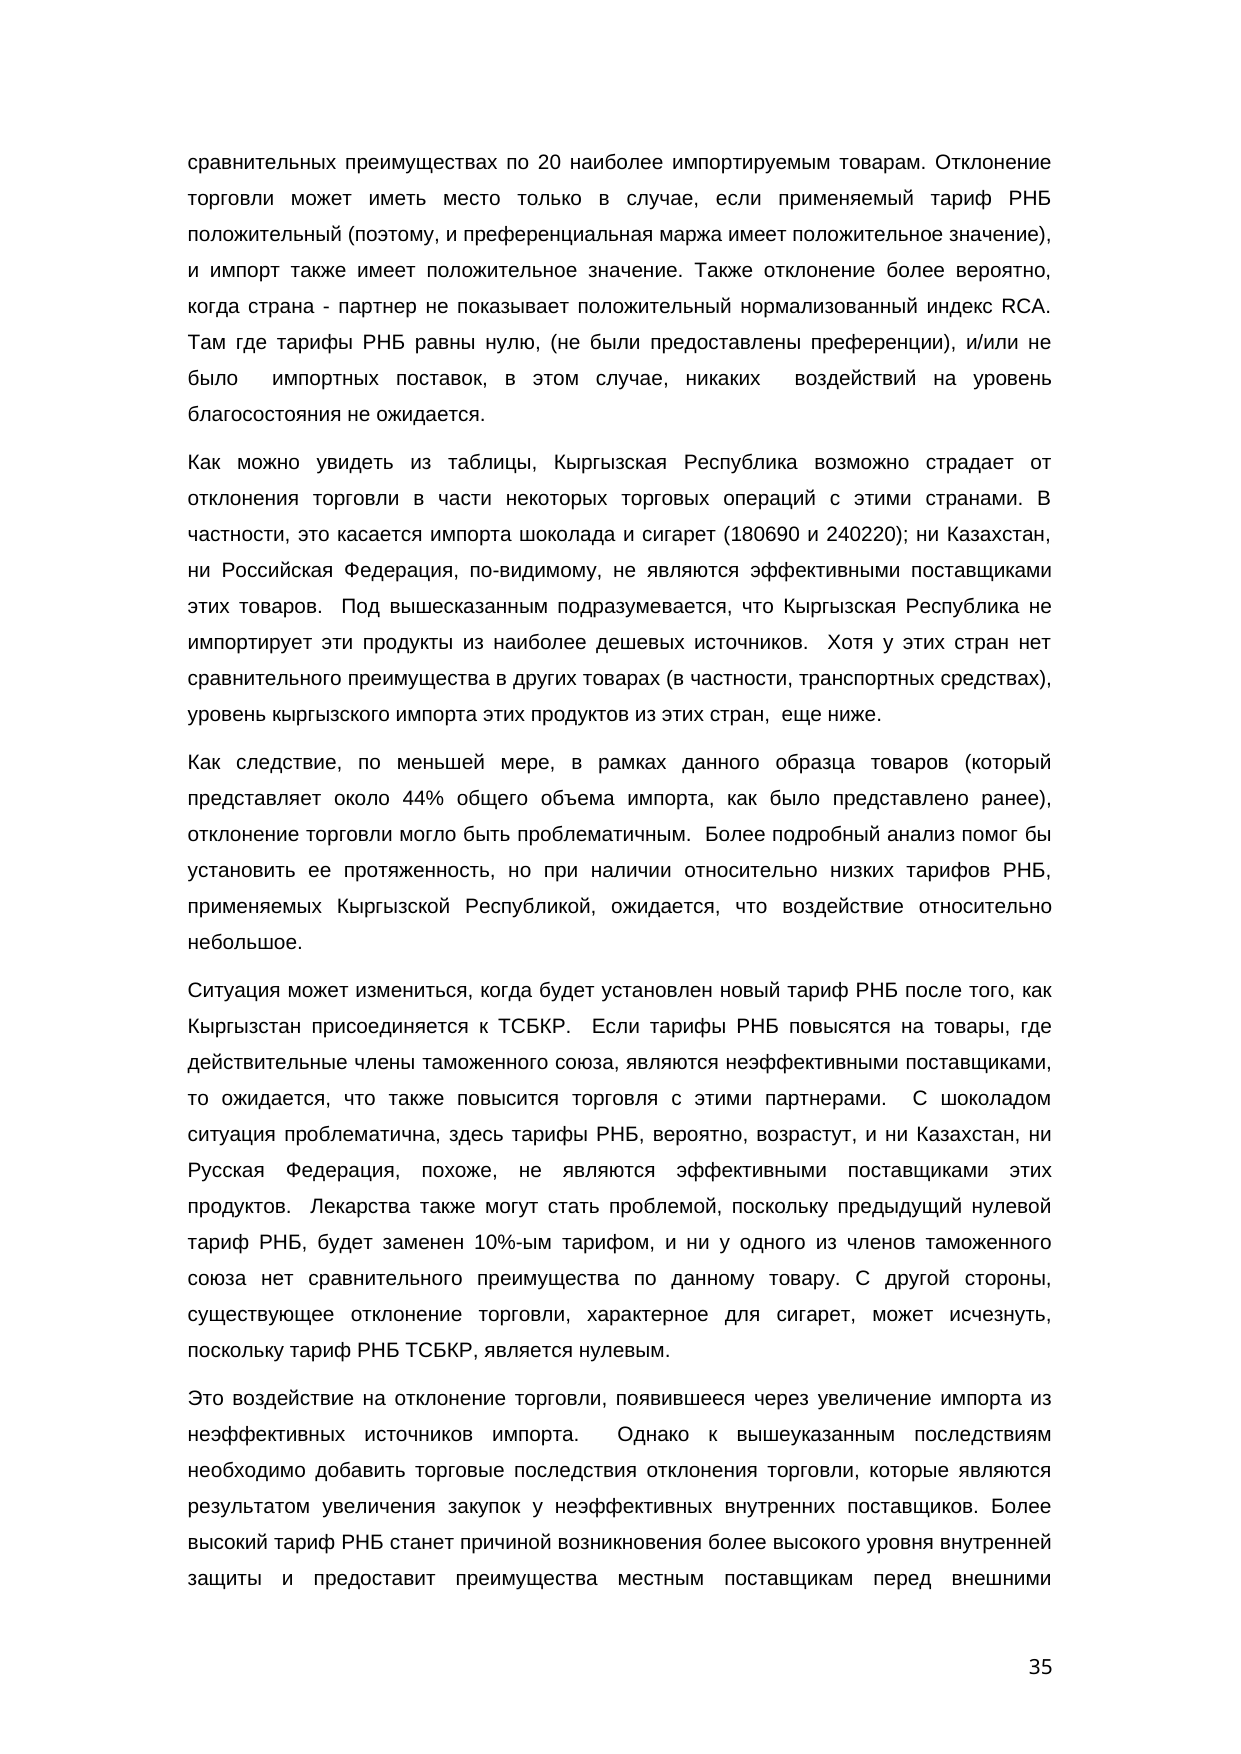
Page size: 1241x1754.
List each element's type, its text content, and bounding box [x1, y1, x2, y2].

text Ситуация может измениться, когда будет установлен новый тариф РНБ после того, как Кыргызстан присоединяется к ТСБКР. Если тарифы РНБ повысятся на товары, где действительные члены таможенного союза, являются неэффективными поставщиками, то ожидается, что также повысится торговля с этими партнерами. С шоколадом ситуация проблематична, здесь тарифы РНБ, вероятно, возрастут, и ни Казахстан, ни Русская Федерация, похоже, не являются эффективными поставщиками этих продуктов. Лекарства также могут стать проблемой, поскольку предыдущий нулевой тариф РНБ, будет заменен 10%-ым тарифом, и ни у одного из членов таможенного союза нет сравнительного преимущества по данному товару. С другой стороны, существующее отклонение торговли, характерное для сигарет, может исчезнуть, поскольку тариф РНБ ТСБКР, является нулевым. [187, 978, 1053, 1361]
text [187, 150, 1053, 426]
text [187, 1386, 1053, 1589]
text Как можно увидеть из таблицы, Кыргызская Республика возможно страдает от отклонения торговли в части некоторых торговых операций с этими странами. В частности, это касается импорта шоколада и сигарет (180690 и 240220); ни Казахстан, ни Российская Федерация, по-видимому, не являются эффективными поставщиками этих товаров. Под вышесказанным подразумевается, что Кыргызская Республика не импортирует эти продукты из наиболее дешевых источников. Хотя у этих стран нет сравнительного преимущества в других товарах (в частности, транспортных средствах), уровень кыргызского импорта этих продуктов из этих стран, еще ниже. [187, 450, 1053, 726]
text Как следствие, по меньшей мере, в рамках данного образца товаров (который представляет около 44% общего объема импорта, как было представлено ранее), отклонение торговли могло быть проблематичным. Более подробный анализ помог бы установить ее протяженность, но при наличии относительно низких тарифов РНБ, применяемых Кыргызской Республикой, ожидается, что воздействие относительно небольшое. [187, 750, 1053, 954]
